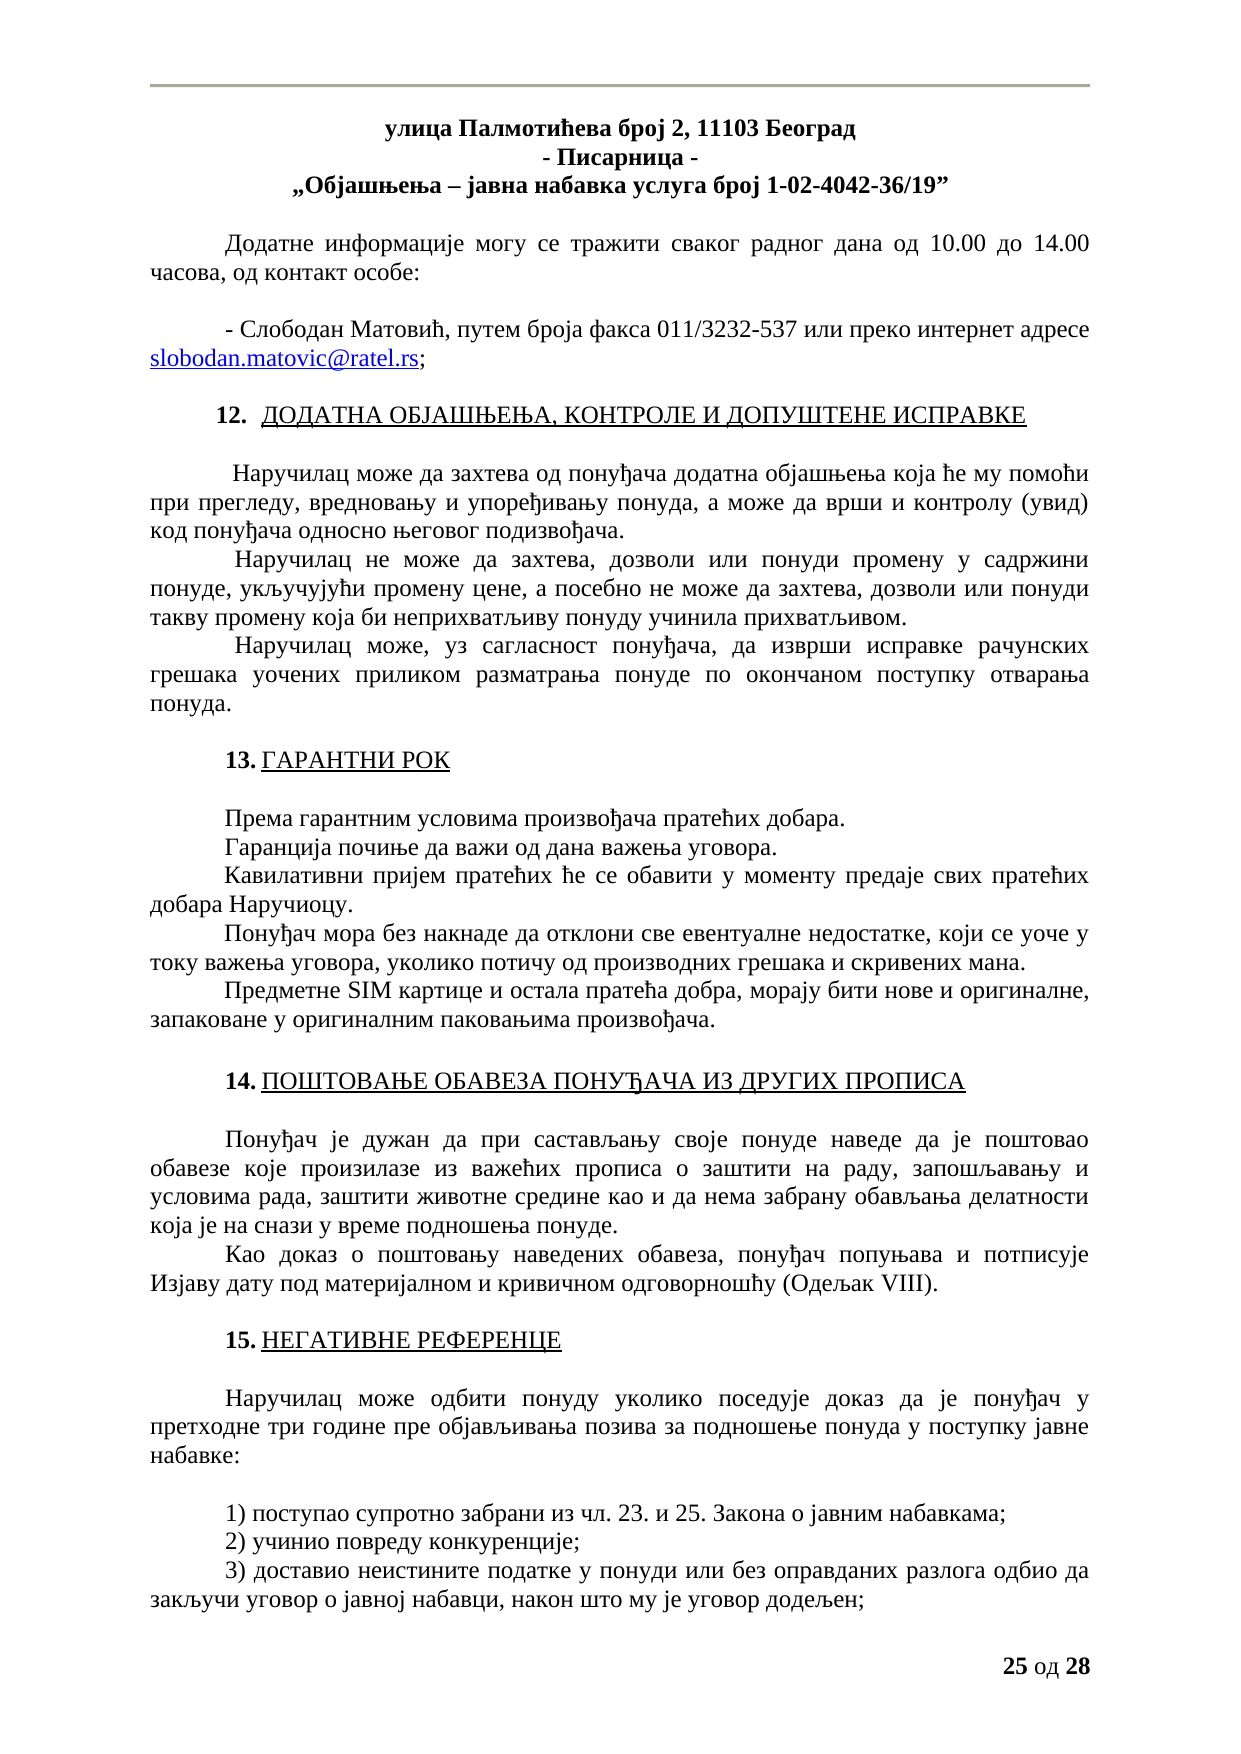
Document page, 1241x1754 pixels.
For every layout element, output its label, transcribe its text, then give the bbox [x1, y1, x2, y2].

list ПОШТОВАЊЕ ОБАВЕЗА ПОНУЂАЧА ИЗ ДРУГИХ ПРОПИСА [225, 1066, 1090, 1095]
text Наручилац може да захтева од понуђача додатна објашњења која ће му помоћи при прегледу, вредновању и упоређивању понуда, а може да врши и контролу (увид) код понуђача односно његовог подизвођача. [150, 458, 1090, 544]
text - Слободан Матовић, путем броја факса 011/3232-537 или преко интернет адресе slobodan.matovic@ratel.rs; [150, 314, 1090, 372]
list ДОДАТНА ОБЈАШЊЕЊА, КОНТРОЛЕ И ДОПУШТЕНЕ ИСПРАВКЕ [216, 400, 1090, 429]
text Понуђач је дужан да при састављању своје понуде наведе да је поштовао обавезе које произилазе из важећих прописа о заштити на раду, запошљавању и условима рада, заштити животне средине као и да нема забрану обављања делатности која је на снази у време подношења понуде. [150, 1124, 1090, 1239]
subtitle Гаранција почиње да важи од дана важења уговора. [150, 832, 1090, 860]
text Додатне информације могу се тражити сваког радног дана од 10.00 до 14.00 часова, од контакт особе: [150, 228, 1090, 285]
subtitle Кавилативни пријем пратећих ће се обавити у моменту предаје свих пратећих добара Наручиоцу. [150, 860, 1090, 918]
text улица Палмотићева број 2, 11103 Београд [150, 113, 1090, 142]
subtitle Према гарантним условима произвођача пратећих добара. [150, 803, 1090, 832]
text - Писарница - [150, 142, 1090, 170]
text Као доказ о поштовању наведених обавеза, понуђач попуњава и потписује Изјаву дату под материјалном и кривичном одговорношћу (Одељак VIII). [150, 1239, 1090, 1296]
text Наручилац може, уз сагласност понуђача, да изврши исправке рачунских грешака уочених приликом разматрања понуде по окончаном поступку отварања понуда.а коначно извршење посла, о [150, 630, 1090, 717]
subtitle Понуђач мора без накнаде да отклони све евентуалне недостатке, који се уоче у току важења уговора, уколико потичу од производних грешака и скривених мана. [150, 918, 1090, 975]
text Наручилац може одбити понуду уколико поседује доказ да је понуђач у претходне три године пре објављивања позива за подношење понуда у поступку јавне набавке: [150, 1383, 1090, 1469]
text 1) поступао супротно забрани из чл. 23. и 25. Закона о јавним набавкама; [150, 1498, 1090, 1526]
text Наручилац не може да захтева, дозволи или понуди промену у садржини понуде, укључујући промену цене, а посебно не може да захтева, дозволи или понуди такву промену која би неприхватљиву понуду учинила прихватљивом. [150, 544, 1090, 630]
text 2) учинио повреду конкуренције; [150, 1526, 1090, 1555]
text 3) доставио неистините податке у понуди или без оправданих разлога одбио да закључи уговор о јавној набавци, након што му је уговор додељен; [150, 1555, 1090, 1613]
list ГАРАНТНИ РОК [206, 745, 1090, 774]
text „Објашњења – јавна набавка услуга број 1-02-4042-36/19” [150, 170, 1090, 199]
subtitle Предметне SIM картице и остала пратећа добра, морају бити нове и оригиналне, запаковане у оригиналним паковањима произвођача. [150, 975, 1090, 1033]
list НЕГАТИВНЕ РЕФЕРЕНЦЕ [225, 1325, 1090, 1354]
